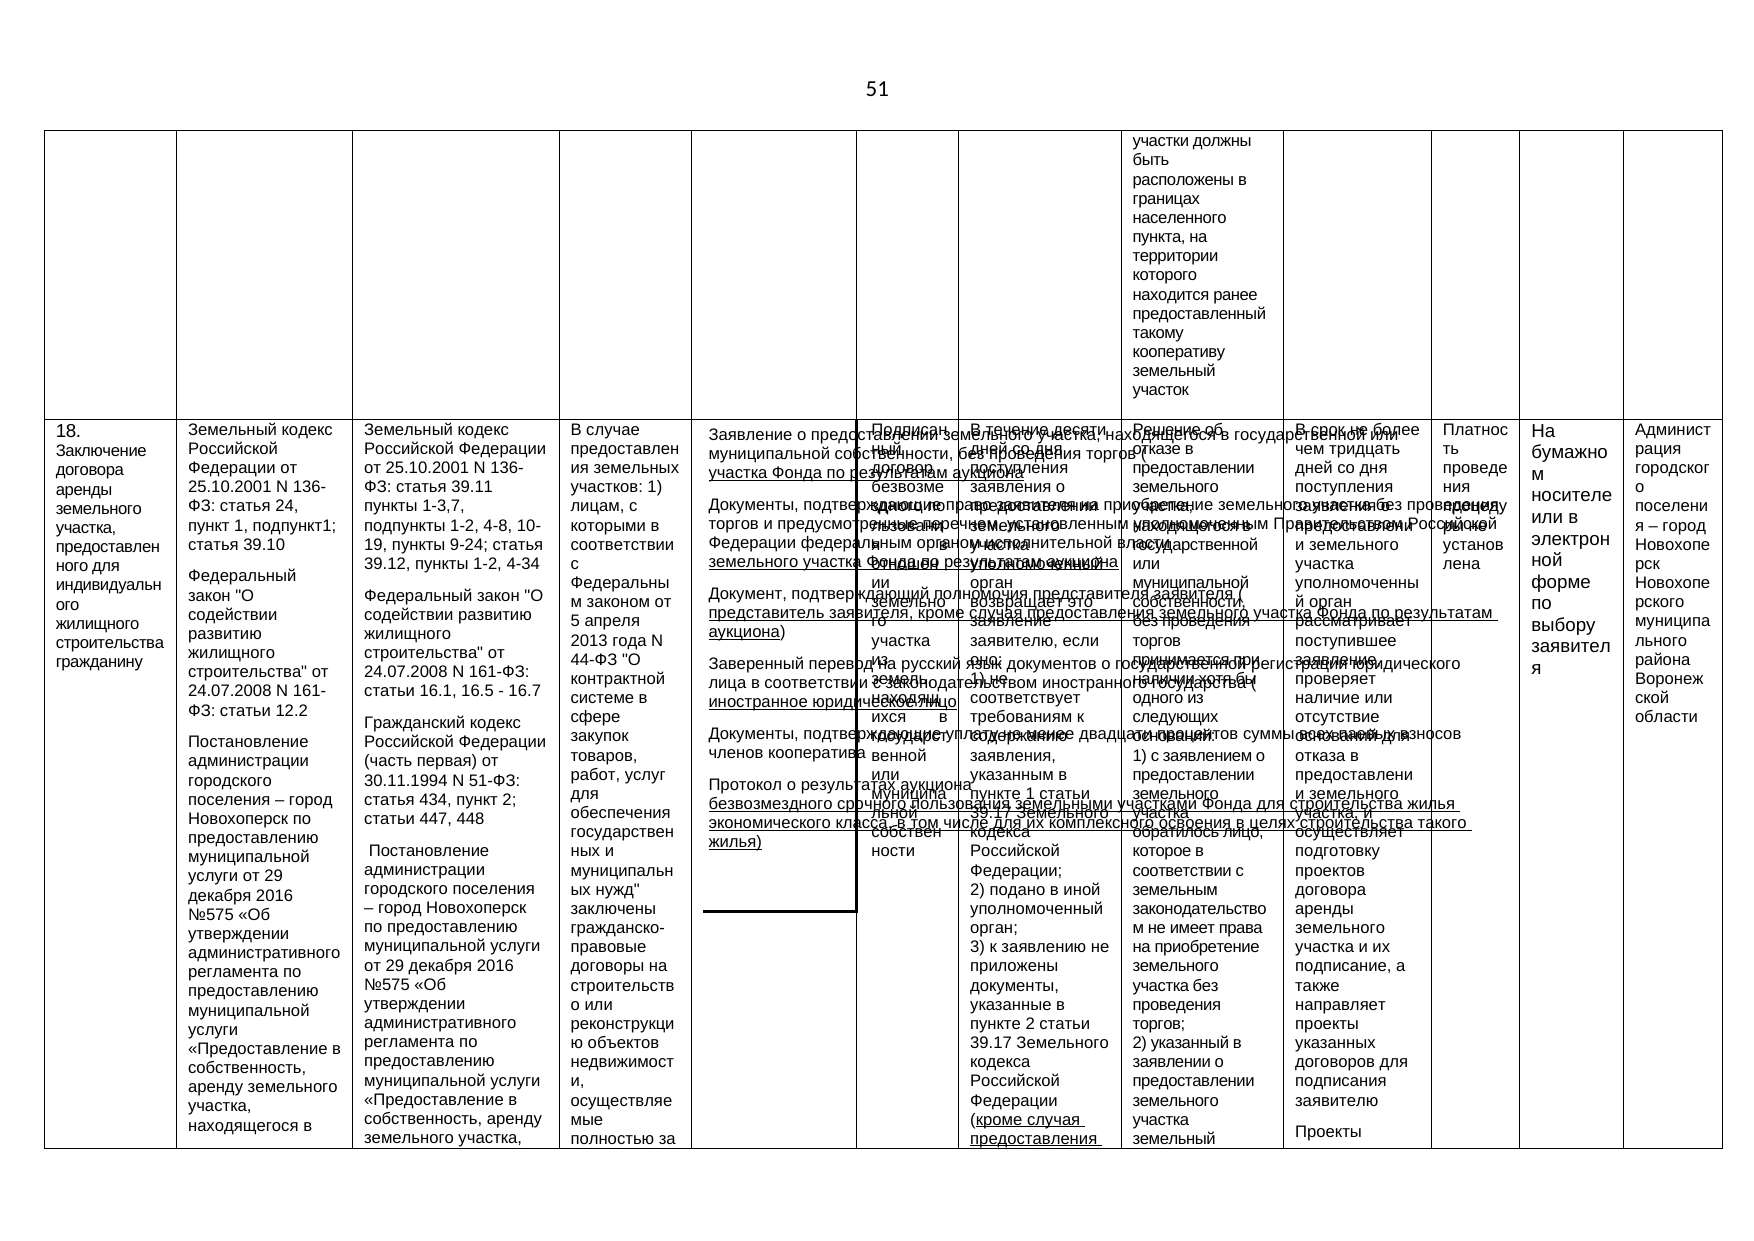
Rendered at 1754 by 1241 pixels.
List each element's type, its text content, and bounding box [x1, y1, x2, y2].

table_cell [959, 131, 1121, 418]
table_cell [692, 420, 856, 1148]
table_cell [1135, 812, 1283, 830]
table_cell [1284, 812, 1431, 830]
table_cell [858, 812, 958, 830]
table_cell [857, 831, 958, 1148]
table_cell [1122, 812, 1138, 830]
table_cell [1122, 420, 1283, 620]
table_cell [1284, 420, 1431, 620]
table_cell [857, 131, 958, 418]
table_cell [177, 420, 352, 1148]
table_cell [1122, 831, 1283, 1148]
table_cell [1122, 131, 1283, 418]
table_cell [353, 131, 559, 418]
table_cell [1520, 420, 1623, 1148]
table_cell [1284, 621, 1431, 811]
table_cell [1624, 131, 1722, 418]
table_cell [1284, 831, 1431, 1148]
table_cell [692, 131, 856, 418]
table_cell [177, 131, 352, 418]
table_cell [45, 131, 176, 418]
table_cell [45, 420, 176, 1148]
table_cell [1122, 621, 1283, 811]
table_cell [959, 831, 1121, 1148]
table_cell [353, 420, 559, 1148]
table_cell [1624, 420, 1722, 1148]
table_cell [1284, 131, 1431, 418]
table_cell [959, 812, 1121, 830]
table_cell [1432, 131, 1519, 418]
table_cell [1520, 131, 1623, 418]
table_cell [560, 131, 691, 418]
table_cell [1432, 420, 1519, 1148]
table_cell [560, 420, 691, 1148]
